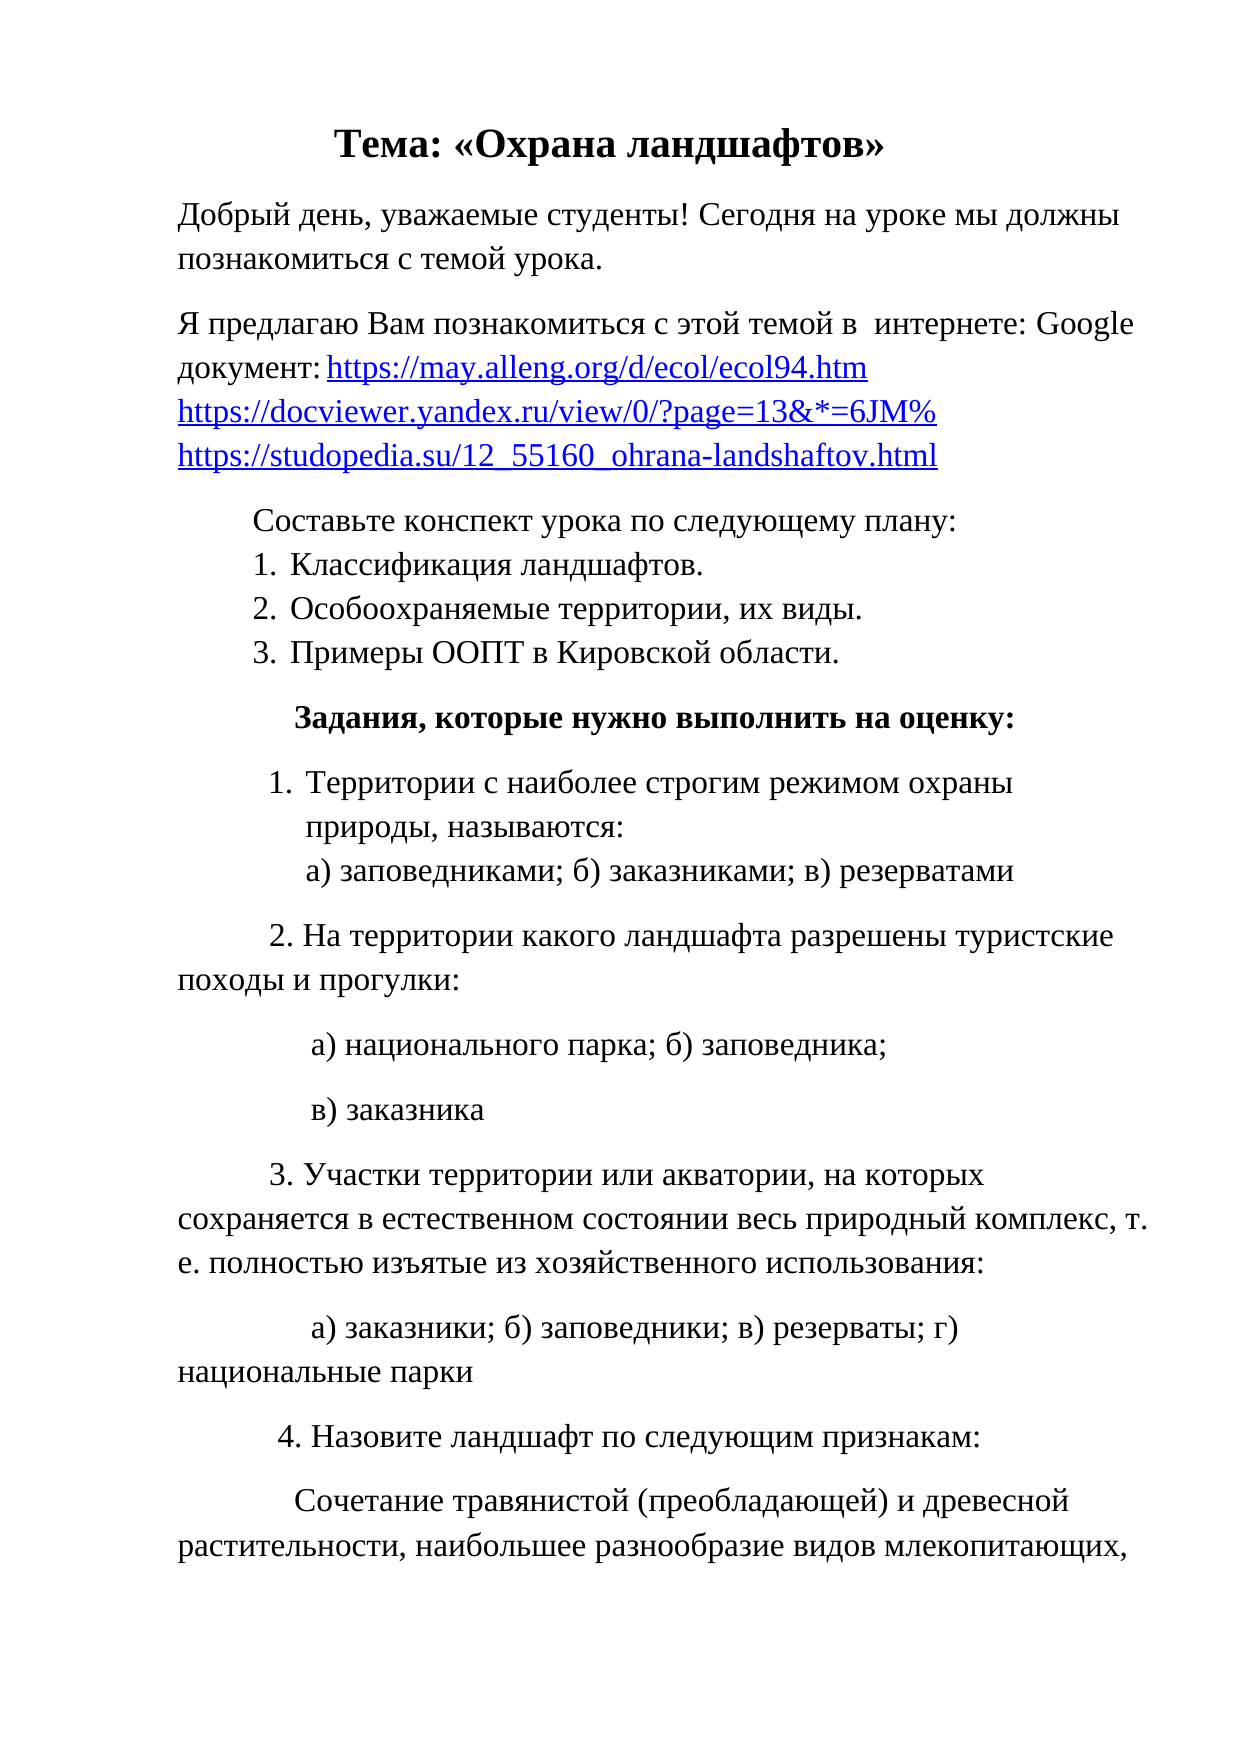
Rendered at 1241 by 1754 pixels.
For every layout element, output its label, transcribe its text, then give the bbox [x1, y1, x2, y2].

text а) национального парка; б) заповедника; [177, 1024, 1152, 1062]
text 4. Назовите ландшафт по следующим признакам: [177, 1416, 1152, 1454]
list а) заповедниками; б) заказниками; в) резерватами [305, 850, 1152, 888]
text Добрый день, уважаемые студенты! Сегодня на уроке мы должны познакомиться с темой урока. [177, 194, 1152, 276]
list Особоохраняемые территории, их виды. [252, 588, 1152, 627]
text 3. Участки территории или акватории, на которых сохраняется в естественном состоянии весь природный комплекс, т. е. полностью изъятые из хозяйственного использования: [177, 1154, 1152, 1280]
list Классификация ландшафтов. [252, 544, 1152, 582]
text Задания, которые нужно выполнить на оценку: [177, 697, 1152, 736]
text Я предлагаю Вам познакомиться с этой темой в интернете: Google документ: https://may.alleng.org/d/ecol/ecol94.htm https://docviewer.yandex.ru/view/0/?page=13&*=6JM% https://studopedia.su/12_55160_ohrana-landshaftov.html [177, 303, 1152, 473]
text а) заказники; б) заповедники; в) резерваты; г) национальные парки [177, 1307, 1152, 1389]
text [177, 1481, 1152, 1563]
list Территории с наиболее строгим режимом охраны природы, называются: [268, 762, 1152, 844]
text в) заказника [177, 1089, 1152, 1127]
text Тема: «Охрана ландшафтов» [177, 118, 1152, 166]
list Примеры ООПТ в Кировской области. [252, 632, 1152, 671]
list Составьте конспект урока по следующему плану: [252, 500, 1152, 538]
text 2. На территории какого ландшафта разрешены туристские походы и прогулки: [177, 915, 1152, 997]
